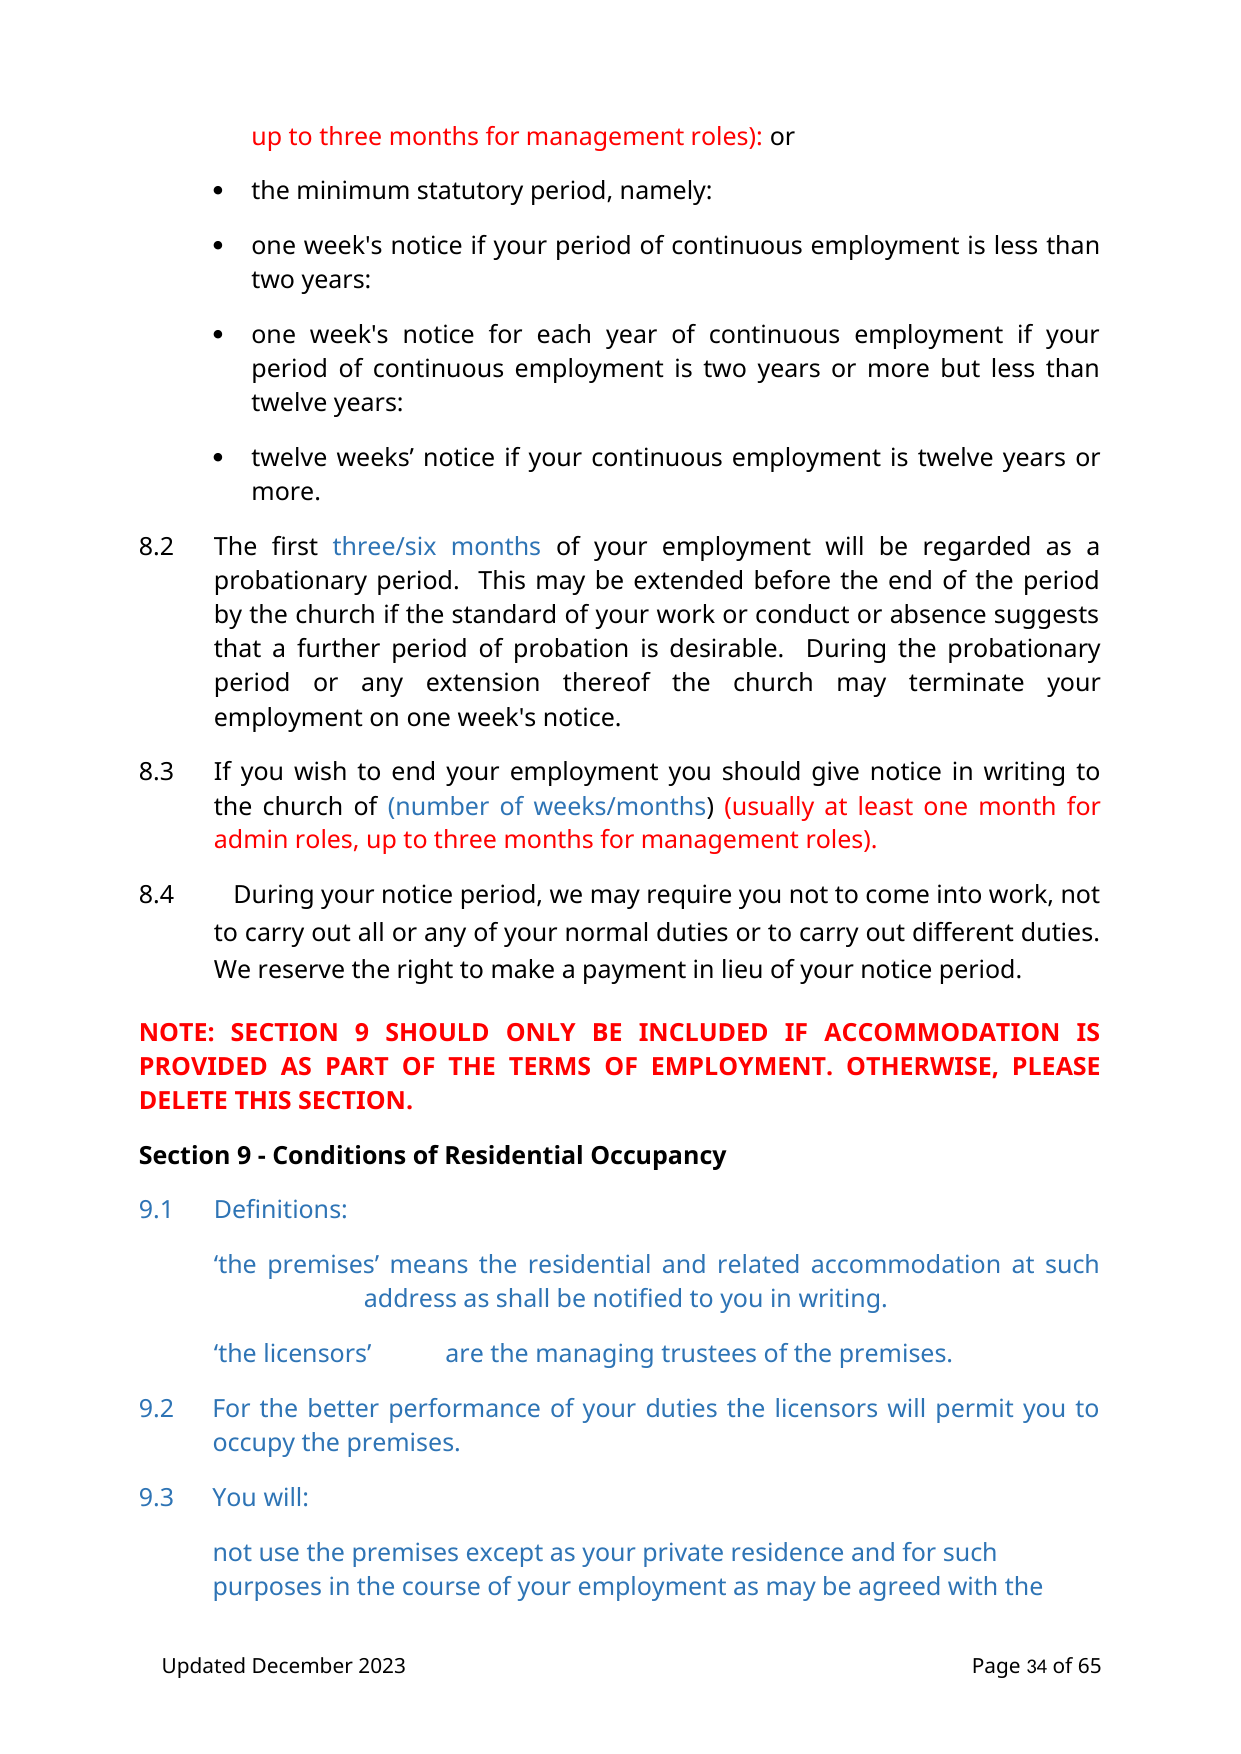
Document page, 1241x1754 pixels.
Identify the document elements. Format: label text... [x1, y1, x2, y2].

list the minimum statutory period, namely: [214, 173, 1101, 207]
text 9.1 Definitions: [139, 1192, 1101, 1226]
text NOTE: SECTION 9 SHOULD ONLY BE INCLUDED IF ACCOMMODATION IS PROVIDED AS PART OF THE TERMS OF EMPLOYMENT. OTHERWISE, PLEASE DELETE THIS SECTION. [139, 1014, 1101, 1116]
text ‘the licensors’ are the managing trustees of the premises. [214, 1336, 1101, 1370]
text 9.3 You will: [139, 1480, 1101, 1514]
text 8.3 If you wish to end your employment you should give notice in writing to the church of (number of weeks/months) (usually at least one month for admin roles, up to three months for management roles). [139, 754, 1101, 856]
list one week's notice if your period of continuous employment is less than two years: [214, 228, 1101, 296]
text 9.2 For the better performance of your duties the licensors will permit you to occupy the premises. [139, 1391, 1101, 1459]
text 8.2 The first three/six months of your employment will be regarded as a probationary period. This may be extended before the end of the period by the church if the standard of your work or conduct or absence suggests that a further period of probation is desirable. During the probationary period or any extension thereof the church may terminate your employment on one week's notice. [139, 529, 1101, 733]
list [214, 118, 1101, 152]
list one week's notice for each year of continuous employment if your period of continuous employment is two years or more but less than twelve years: [214, 317, 1101, 419]
text Section 9 - Conditions of Residential Occupancy [139, 1137, 1101, 1171]
list twelve weeks’ notice if your continuous employment is twelve years or more. [214, 440, 1101, 508]
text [212, 1535, 1101, 1603]
text ‘the premises’ means the residential and related accommodation at such address as shall be notified to you in writing. [214, 1247, 1101, 1315]
list 8.4 During your notice period, we may require you not to come into work, not to carry out all or any of your normal duties or to carry out different duties. We reserve the right to make a payment in lieu of your notice period. [139, 877, 1101, 986]
